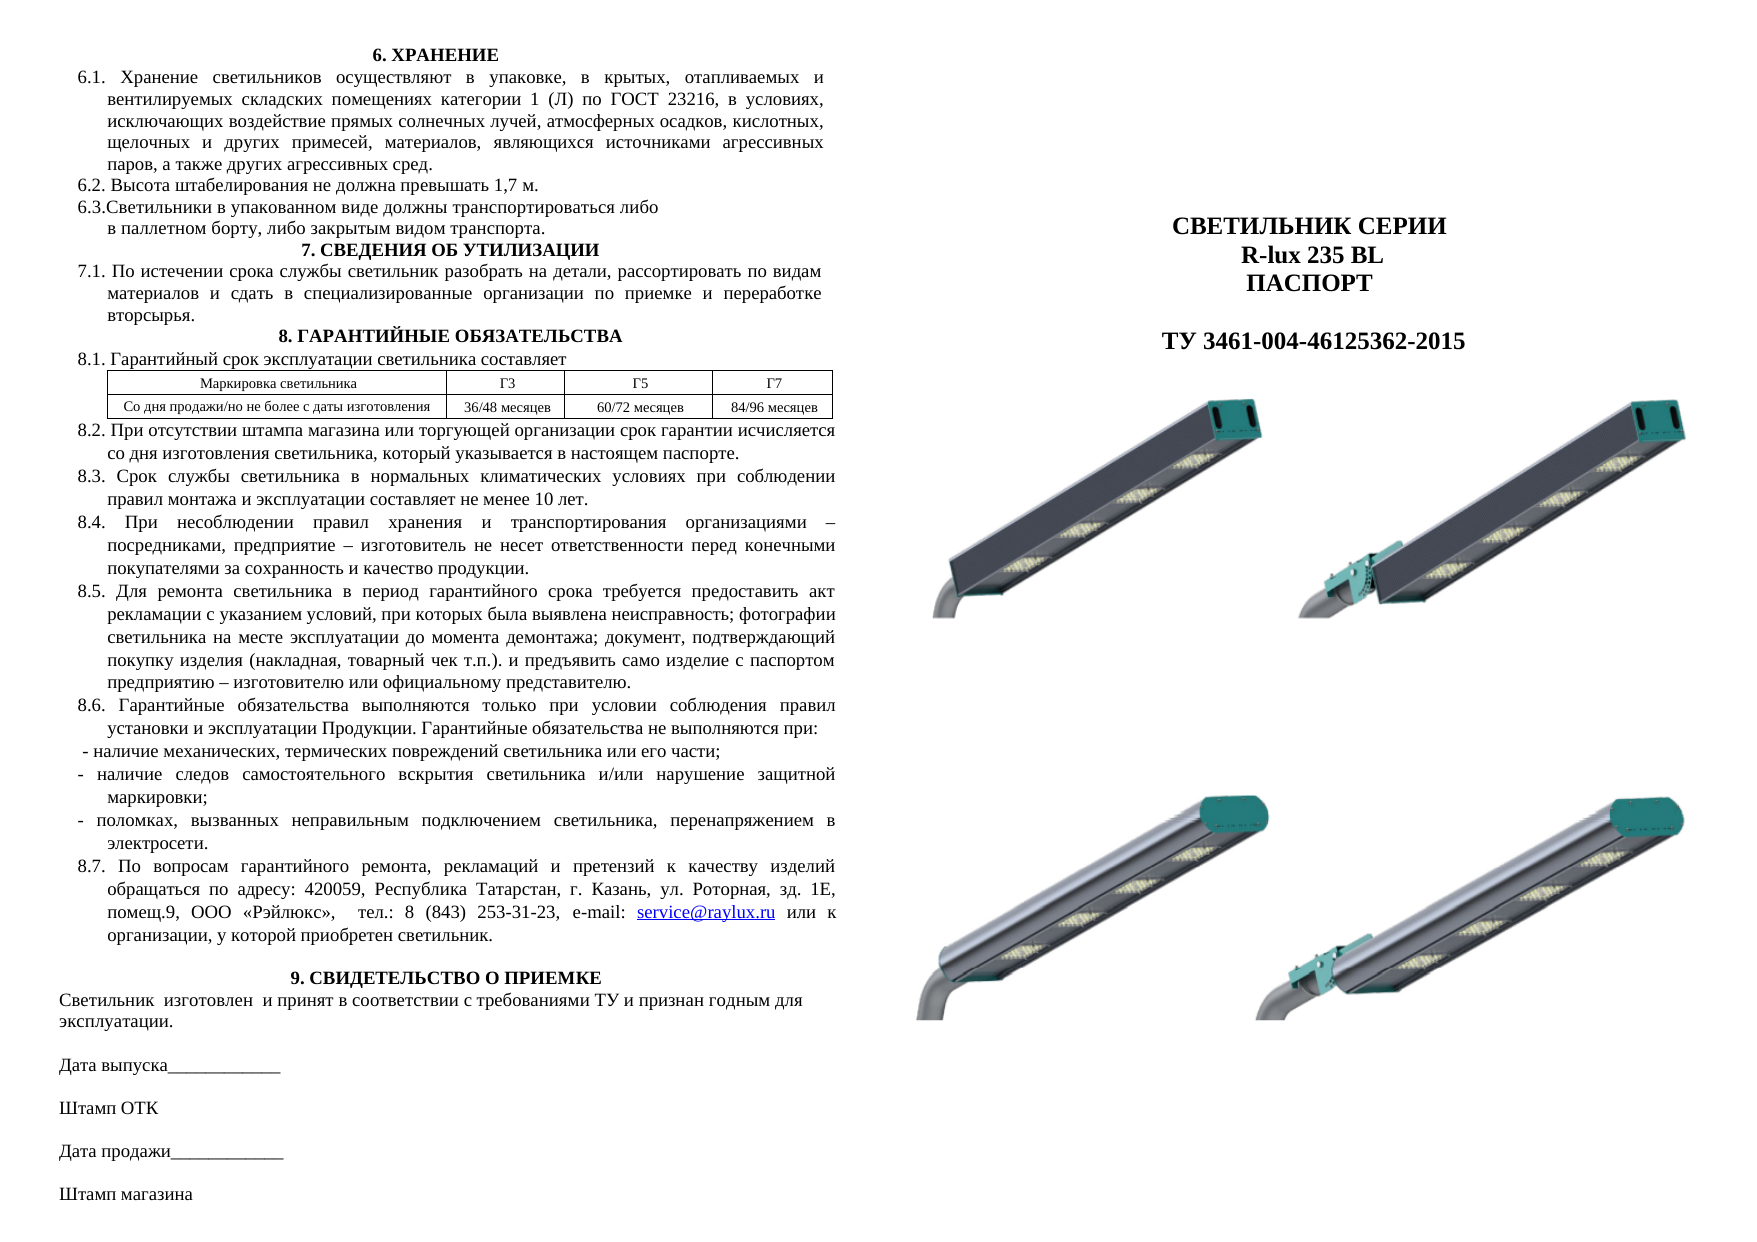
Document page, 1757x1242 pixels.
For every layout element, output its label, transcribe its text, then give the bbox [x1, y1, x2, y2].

text Штамп ОТК [59, 1097, 835, 1118]
picture [915, 389, 1698, 630]
text - поломках, вызванных неправильным подключением светильника, перенапряжением в электросети. [77, 808, 837, 854]
table_header Г3 [447, 371, 564, 393]
table_header Маркировка светильника [108, 371, 446, 393]
text - наличие следов самостоятельного вскрытия светильника и/или нарушение защитной маркировки; [77, 762, 837, 808]
text 7.1. По истечении срока службы светильник разобрать на детали, рассортировать по видам материалов и сдать в специализированные организации по приемке и переработке вторсырья. [77, 260, 823, 325]
text Штамп магазина [59, 1183, 835, 1204]
table_header Г5 [565, 371, 712, 393]
text 8.7. По вопросам гарантийного ремонта, рекламаций и претензий к качеству изделий обращаться по адресу: 420059, Республика Татарстан, г. Казань, ул. Роторная, зд. 1Е, помещ.9, ООО «Рэйлюкс», тел.: 8 (843) 253-31-23, e-mail: service@raylux.ru или к организации, у которой приобретен светильник. [77, 854, 837, 946]
text 9. СВИДЕТЕЛЬСТВО О ПРИЕМКЕ [59, 967, 833, 989]
text 6.3.Светильники в упакованном виде должны транспортироваться либо в паллетном борту, либо закрытым видом транспорта. [77, 196, 660, 239]
text 6. ХРАНЕНИЕ [48, 44, 823, 66]
list ТУ 3461-004-46125362-2015 [930, 326, 1697, 355]
table_cell Со дня продажи/но не более с даты изготовления [108, 395, 446, 417]
table_cell 60/72 месяцев [565, 395, 712, 417]
text R-lux 235 BL [930, 240, 1688, 268]
picture [915, 780, 1698, 1027]
text 7. СВЕДЕНИЯ ОБ УТИЛИЗАЦИИ [77, 239, 823, 260]
text Дата продажи____________ [59, 1140, 835, 1161]
text 6.2. Высота штабелирования не должна превышать 1,7 м. [77, 174, 660, 196]
text Дата выпуска____________ [59, 1053, 835, 1075]
text 6.1. Хранение светильников осуществляют в упаковке, в крытых, отапливаемых и вентилируемых складских помещениях категории 1 (Л) по ГОСТ 23216, в условиях, исключающих воздействие прямых солнечных лучей, атмосферных осадков, кислотных, щелочных и других примесей, материалов, являющихся источниками агрессивных паров, а также других агрессивных сред. [77, 66, 825, 174]
text 8.5. Для ремонта светильника в период гарантийного срока требуется предоставить акт рекламации с указанием условий, при которых была выявлена неисправность; фотографии светильника на месте эксплуатации до момента демонтажа; документ, подтверждающий покупку изделия (накладная, товарный чек т.п.). и предъявить само изделие с паспортом предприятию – изготовителю или официальному представителю. [77, 579, 837, 693]
text 8.3. Срок службы светильника в нормальных климатических условиях при соблюдении правил монтажа и эксплуатации составляет не менее 10 лет. [77, 464, 837, 510]
text 8.1. Гарантийный срок эксплуатации светильника составляет [77, 347, 837, 369]
text 8.2. При отсутствии штампа магазина или торгующей организации срок гарантии исчисляется со дня изготовления светильника, который указывается в настоящем паспорте. [77, 418, 837, 464]
text 8.4. При несоблюдении правил хранения и транспортирования организациями – посредниками, предприятие – изготовитель не несет ответственности перед конечными покупателями за сохранность и качество продукции. [77, 510, 837, 579]
text 8. ГАРАНТИЙНЫЕ ОБЯЗАТЕЛЬСТВА [77, 325, 823, 347]
table_cell 36/48 месяцев [447, 395, 564, 417]
text Светильник изготовлен и принят в соответствии с требованиями ТУ и признан годным для эксплуатации. [59, 989, 835, 1032]
text - наличие механических, термических повреждений светильника или его части; [77, 739, 837, 762]
table_cell 84/96 месяцев [713, 395, 832, 417]
text СВЕТИЛЬНИК СЕРИИ [930, 211, 1688, 240]
text 8.6. Гарантийные обязательства выполняются только при условии соблюдения правил установки и эксплуатации Продукции. Гарантийные обязательства не выполняются при: [77, 693, 837, 739]
table_header Г7 [713, 371, 832, 393]
text ПАСПОРТ [930, 268, 1688, 297]
